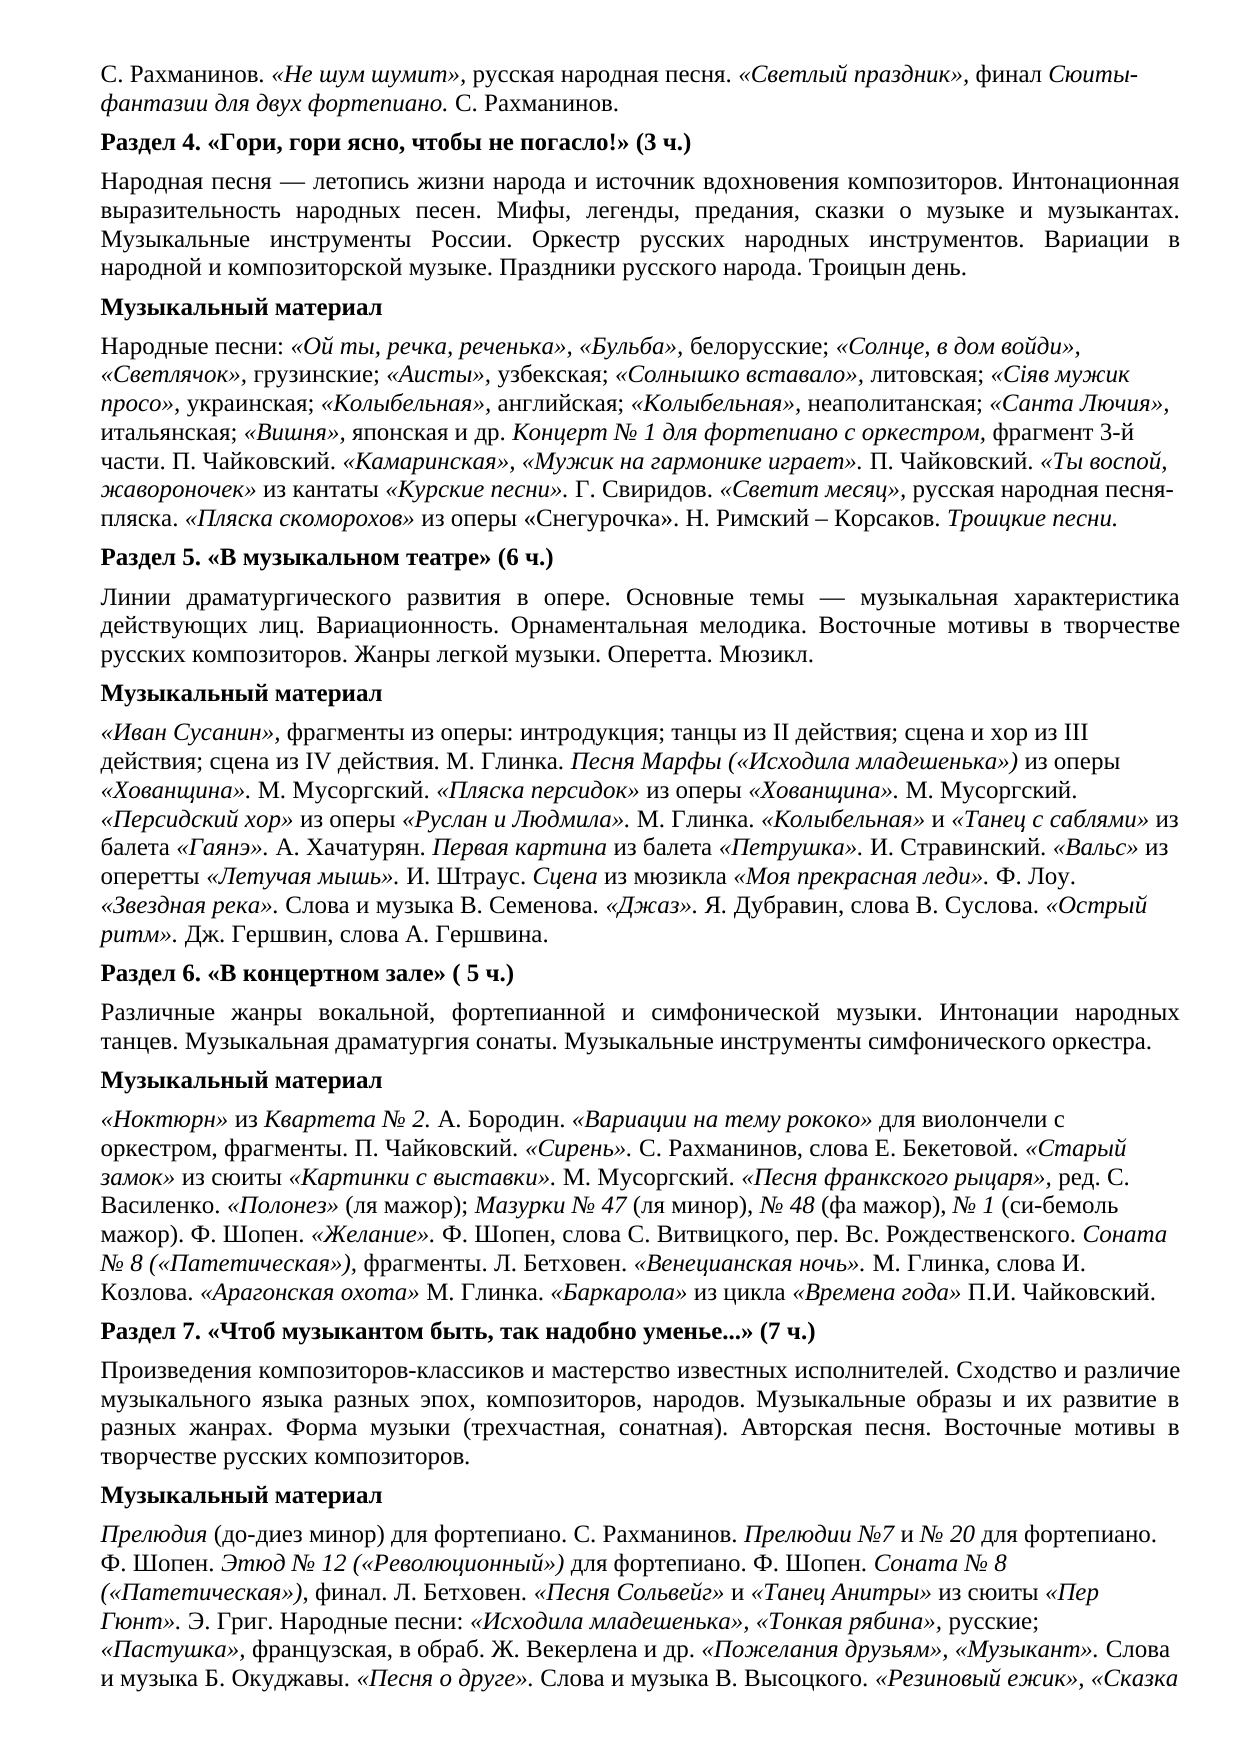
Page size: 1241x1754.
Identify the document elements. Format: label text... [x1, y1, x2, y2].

text Музыкальный материал [100, 1480, 1181, 1509]
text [100, 59, 1181, 117]
text Раздел 5. «В музыкальном театре» (6 ч.) [100, 542, 1181, 571]
text Музыкальный материал [100, 292, 1181, 320]
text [100, 1519, 1181, 1692]
text Раздел 7. «Чтоб музыкантом быть, так надобно уменье...» (7 ч.) [100, 1316, 1181, 1344]
text Народная песня — летопись жизни народа и источник вдохновения композиторов. Интонационная выразительность народных песен. Мифы, легенды, предания, сказки о музыке и музыкантах. Музыкальные инструменты России. Оркестр русских народных инструментов. Вариации в народной и композиторской музыке. Праздники русского народа. Троицын день. [100, 166, 1181, 281]
text Различные жанры вокальной, фортепианной и симфонической музыки. Интонации народных танцев. Музыкальная драматургия сонаты. Музыкальные инструменты симфонического оркестра. [100, 997, 1181, 1054]
text Раздел 6. «В концертном зале» ( 5 ч.) [100, 958, 1181, 987]
text «Иван Сусанин», фрагменты из оперы: интродукция; танцы из II действия; сцена и хор из III действия; сцена из IV действия. М. Глинка. Песня Марфы («Исходила младешенька») из оперы «Хованщина». М. Мусоргский. «Пляска персидок» из оперы «Хованщина». М. Мусоргский. «Персидский хор» из оперы «Руслан и Людмила». М. Глинка. «Колыбельная» и «Танец с саблями» из балета «Гаянэ». А. Хачатурян. Первая картина из балета «Петрушка». И. Стравинский. «Вальс» из оперетты «Летучая мышь». И. Штраус. Сцена из мюзикла «Моя прекрасная леди». Ф. Лоу. «Звездная река». Слова и музыка В. Семенова. «Джаз». Я. Дубравин, слова В. Суслова. «Острый ритм». Дж. Гершвин, слова А. Гершвина. [100, 717, 1181, 947]
text «Ноктюрн» из Квартета № 2. А. Бородин. «Вариации на тему рококо» для виолончели с оркестром, фрагменты. П. Чайковский. «Сирень». С. Рахманинов, слова Е. Бекетовой. «Старый замок» из сюиты «Картинки с выставки». М. Мусоргский. «Песня франкского рыцаря», ред. С. Василенко. «Полонез» (ля мажор); Мазурки № 47 (ля минор), № 48 (фа мажор), № 1 (си-бемоль мажор). Ф. Шопен. «Желание». Ф. Шопен, слова С. Витвицкого, пер. Вс. Рождественского. Соната № 8 («Патетическая»), фрагменты. Л. Бетховен. «Венецианская ночь». М. Глинка, слова И. Козлова. «Арагонская охота» М. Глинка. «Баркарола» из цикла «Времена года» П.И. Чайковский. [100, 1104, 1181, 1305]
text Раздел 4. «Гори, гори ясно, чтобы не погасло!» (3 ч.) [100, 127, 1181, 156]
text Музыкальный материал [100, 678, 1181, 707]
text Народные песни: «Ой ты, речка, реченька», «Бульба», белорусские; «Солнце, в дом войди», «Светлячок», грузинские; «Аисты», узбекская; «Солнышко вставало», литовская; «Сiяв мужик просо», украинская; «Колыбельная», английская; «Колыбельная», неаполитанская; «Санта Лючия», итальянская; «Вишня», японская и др. Концерт № 1 для фортепиано с оркестром, фрагмент 3-й части. П. Чайковский. «Камаринская», «Мужик на гармонике играет». П. Чайковский. «Ты воспой, жавороночек» из кантаты «Курские песни». Г. Свиридов. «Светит месяц», русская народная песня-пляска. «Пляска скоморохов» из оперы «Снегурочка». Н. Римский – Корсаков. Троицкие песни. [100, 331, 1181, 532]
text Музыкальный материал [100, 1065, 1181, 1094]
text Произведения композиторов-классиков и мастерство известных исполнителей. Сходство и различие музыкального языка разных эпох, композиторов, народов. Музыкальные образы и их развитие в разных жанрах. Форма музыки (трехчастная, сонатная). Авторская песня. Восточные мотивы в творчестве русских композиторов. [100, 1355, 1181, 1470]
text Линии драматургического развития в опере. Основные темы — музыкальная характеристика действующих лиц. Вариационность. Орнаментальная мелодика. Восточные мотивы в творчестве русских композиторов. Жанры легкой музыки. Оперетта. Мюзикл. [100, 582, 1181, 668]
